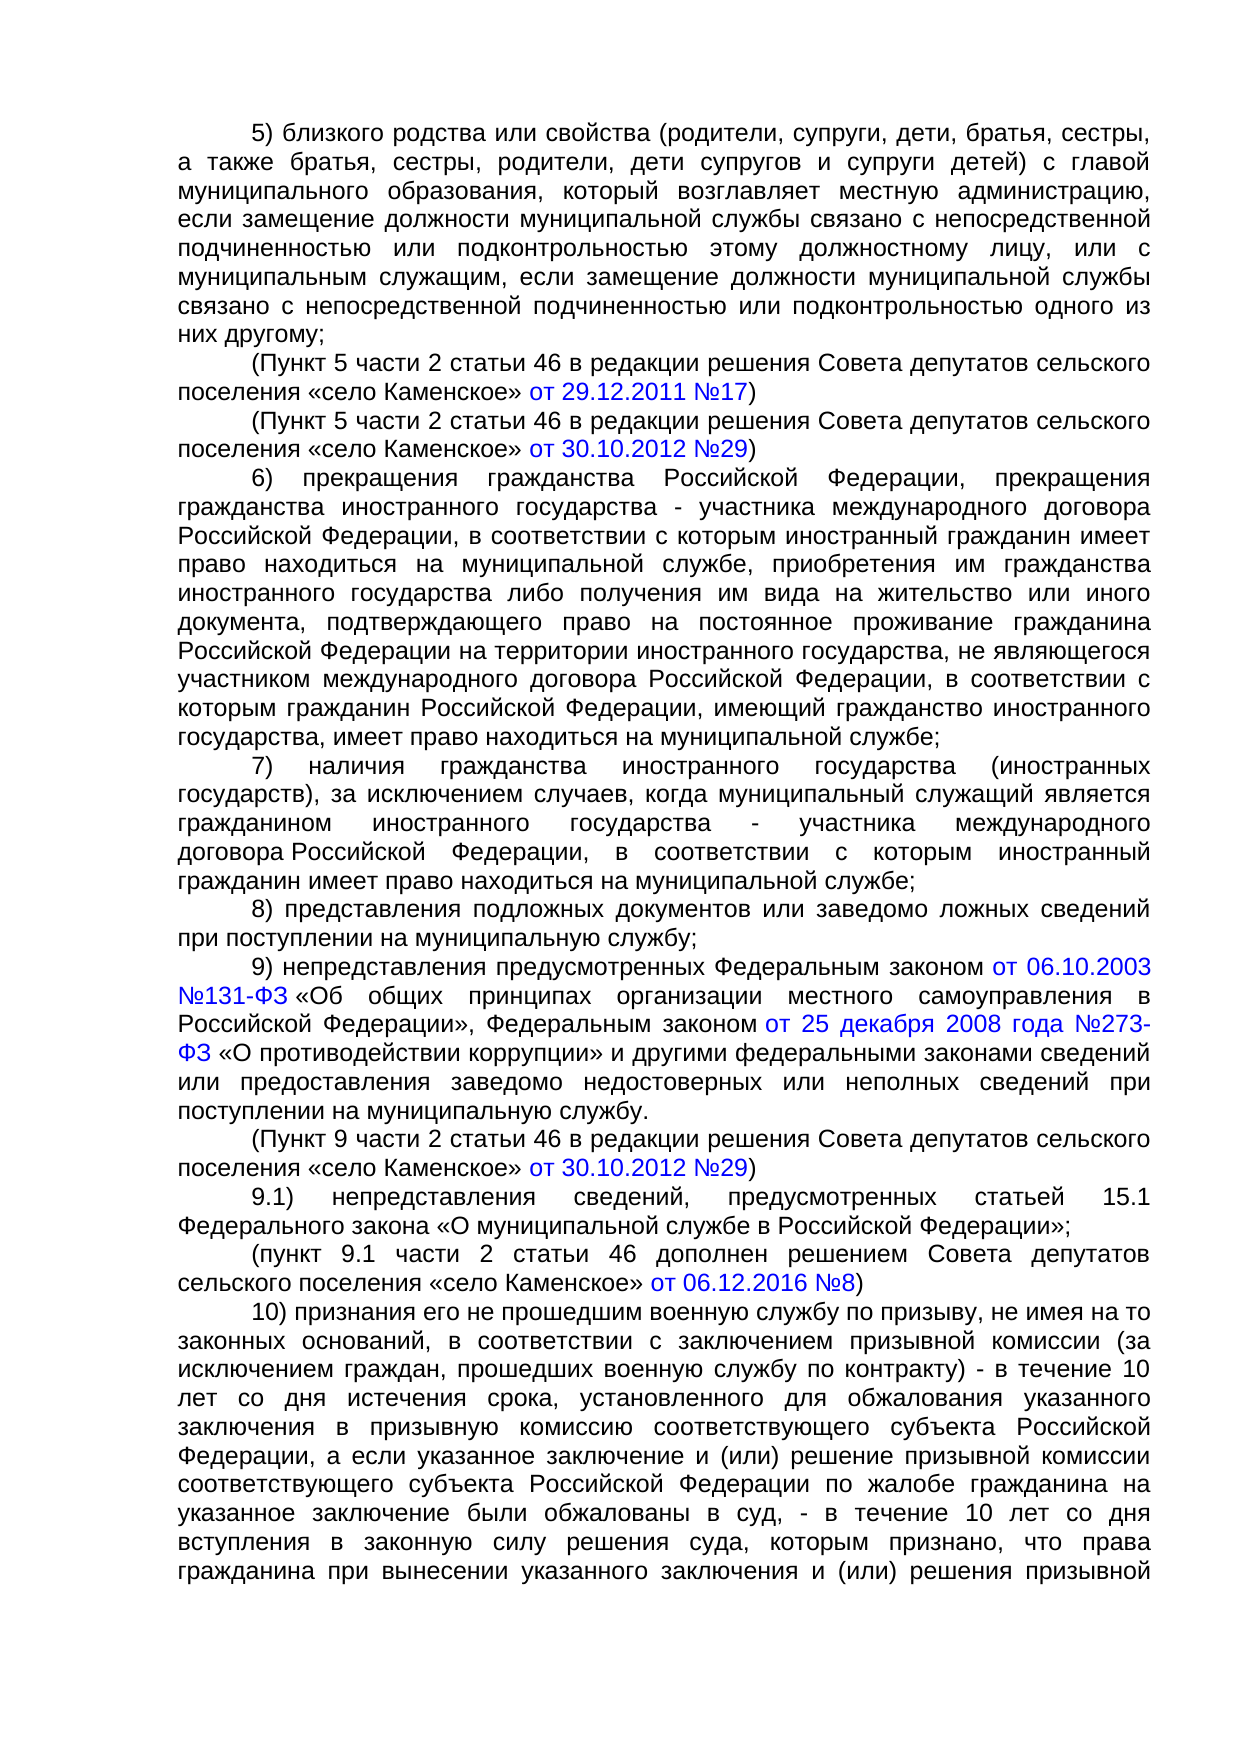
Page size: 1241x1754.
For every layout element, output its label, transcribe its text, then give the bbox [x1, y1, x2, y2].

text 6) прекращения гражданства Российской Федерации, прекращения гражданства иностранного государства - участника международного договора Российской Федерации, в соответствии с которым иностранный гражданин имеет право находиться на муниципальной службе, приобретения им гражданства иностранного государства либо получения им вида на жительство или иного документа, подтверждающего право на постоянное проживание гражданина Российской Федерации на территории иностранного государства, не являющегося участником международного договора Российской Федерации, в соответствии с которым гражданин Российской Федерации, имеющий гражданство иностранного государства, имеет право находиться на муниципальной службе; [177, 463, 1152, 751]
text 7) наличия гражданства иностранного государства (иностранных государств), за исключением случаев, когда муниципальный служащий является гражданином иностранного государства - участника международного договора Российской Федерации, в соответствии с которым иностранный гражданин имеет право находиться на муниципальной службе; [177, 751, 1152, 894]
text 8) представления подложных документов или заведомо ложных сведений при поступлении на муниципальную службу; [177, 894, 1152, 952]
text (Пункт 5 части 2 статьи 46 в редакции решения Совета депутатов сельского поселения «село Каменское» от 29.12.2011 №17) [177, 348, 1152, 406]
text 5) близкого родства или свойства (родители, супруги, дети, братья, сестры, а также братья, сестры, родители, дети супругов и супруги детей) с главой муниципального образования, который возглавляет местную администрацию, если замещение должности муниципальной службы связано с непосредственной подчиненностью или подконтрольностью этому должностному лицу, или с муниципальным служащим, если замещение должности муниципальной службы связано с непосредственной подчиненностью или подконтрольностью одного из них другому; [177, 118, 1152, 348]
text (пункт 9.1 части 2 статьи 46 дополнен решением Совета депутатов сельского поселения «село Каменское» от 06.12.2016 №8) [177, 1239, 1152, 1297]
text 9) непредставления предусмотренных Федеральным законом от 06.10.2003 №131-ФЗ «Об общих принципах организации местного самоуправления в Российской Федерации», Федеральным законом от 25 декабря 2008 года №273-ФЗ «О противодействии коррупции» и другими федеральными законами сведений или предоставления заведомо недостоверных или неполных сведений при поступлении на муниципальную службу. [177, 952, 1152, 1124]
text (Пункт 5 части 2 статьи 46 в редакции решения Совета депутатов сельского поселения «село Каменское» от 30.10.2012 №29) [177, 406, 1152, 463]
text (Пункт 9 части 2 статьи 46 в редакции решения Совета депутатов сельского поселения «село Каменское» от 30.10.2012 №29) [177, 1124, 1152, 1182]
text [177, 1297, 1152, 1584]
text 9.1) непредставления сведений, предусмотренных статьей 15.1 Федерального закона «О муниципальной службе в Российской Федерации»; [177, 1182, 1152, 1239]
